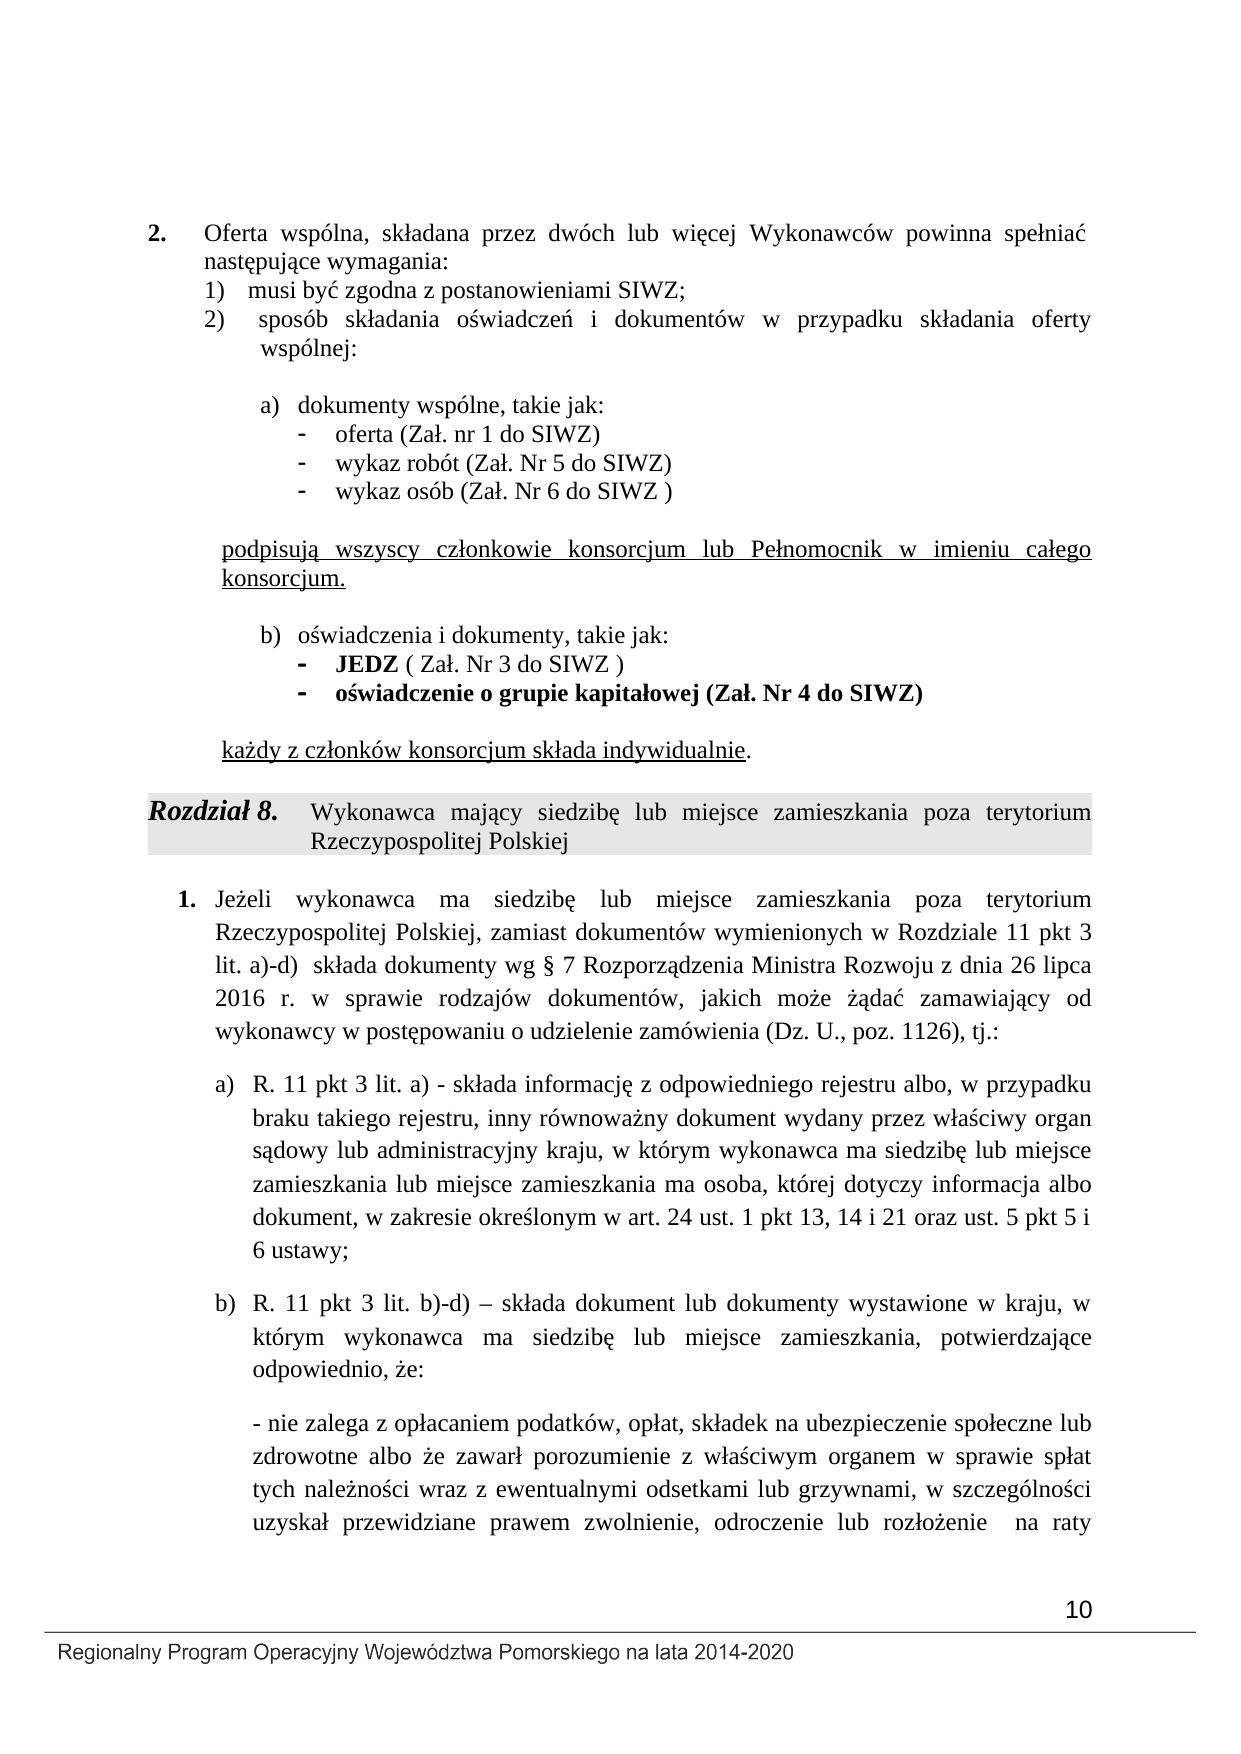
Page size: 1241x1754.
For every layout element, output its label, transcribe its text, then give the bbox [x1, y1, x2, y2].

list oświadczenie o grupie kapitałowej (Zał. Nr 4 do SIWZ) [298, 678, 1092, 706]
list sposób składania oświadczeń i dokumentów w przypadku składania oferty wspólnej: [204, 304, 1092, 361]
text podpisują wszyscy członkowie konsorcjum lub Pełnomocnik w imieniu całego konsorcjum. [221, 560, 1092, 591]
list Jeżeli wykonawca ma siedzibę lub miejsce zamieszkania poza terytorium Rzeczypospolitej Polskiej, zamiast dokumentów wymienionych w Rozdziale 11 pkt 3 lit. a)-d) składa dokumenty wg § 7 Rozporządzenia Ministra Rozwoju z dnia 26 lipca 2016 r. w sprawie rodzajów dokumentów, jakich może żądać zamawiający od wykonawcy w postępowaniu o udzielenie zamówienia (Dz. U., poz. 1126), tj.: [177, 884, 1092, 1044]
list Wykonawca mający siedzibę lub miejsce zamieszkania poza terytorium Rzeczypospolitej Polskiej [148, 793, 1092, 855]
list wykaz robót (Zał. Nr 5 do SIWZ) [298, 448, 1092, 476]
list musi być zgodna z postanowieniami SIWZ; [204, 275, 1092, 304]
list dokumenty wspólne, takie jak: [260, 390, 1092, 419]
text podpisują wszyscy członkowie konsorcjum lub Pełnomocnik w imieniu całego konsorcjum. [221, 534, 1092, 559]
text każdy z członków konsorcjum składa indywidualnie. [221, 735, 1092, 764]
list wykaz osób (Zał. Nr 6 do SIWZ ) [298, 476, 1092, 505]
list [252, 1408, 1092, 1536]
list Oferta wspólna, składana przez dwóch lub więcej Wykonawców powinna spełniać następujące wymagania: [148, 218, 1087, 275]
list JEDZ ( Zał. Nr 3 do SIWZ ) [298, 649, 1092, 678]
list oświadczenia i dokumenty, takie jak: [260, 620, 1092, 649]
list R. 11 pkt 3 lit. b)-d) – składa dokument lub dokumenty wystawione w kraju, w którym wykonawca ma siedzibę lub miejsce zamieszkania, potwierdzające odpowiednio, że: [215, 1288, 1092, 1383]
picture [44, 1631, 1197, 1664]
list oferta (Zał. nr 1 do SIWZ) [298, 419, 1092, 448]
list R. 11 pkt 3 lit. a) - składa informację z odpowiedniego rejestru albo, w przypadku braku takiego rejestru, inny równoważny dokument wydany przez właściwy organ sądowy lub administracyjny kraju, w którym wykonawca ma siedzibę lub miejsce zamieszkania lub miejsce zamieszkania ma osoba, której dotyczy informacja albo dokument, w zakresie określonym w art. 24 ust. 1 pkt 13, 14 i 21 oraz ust. 5 pkt 5 i 6 ustawy; [215, 1069, 1092, 1263]
